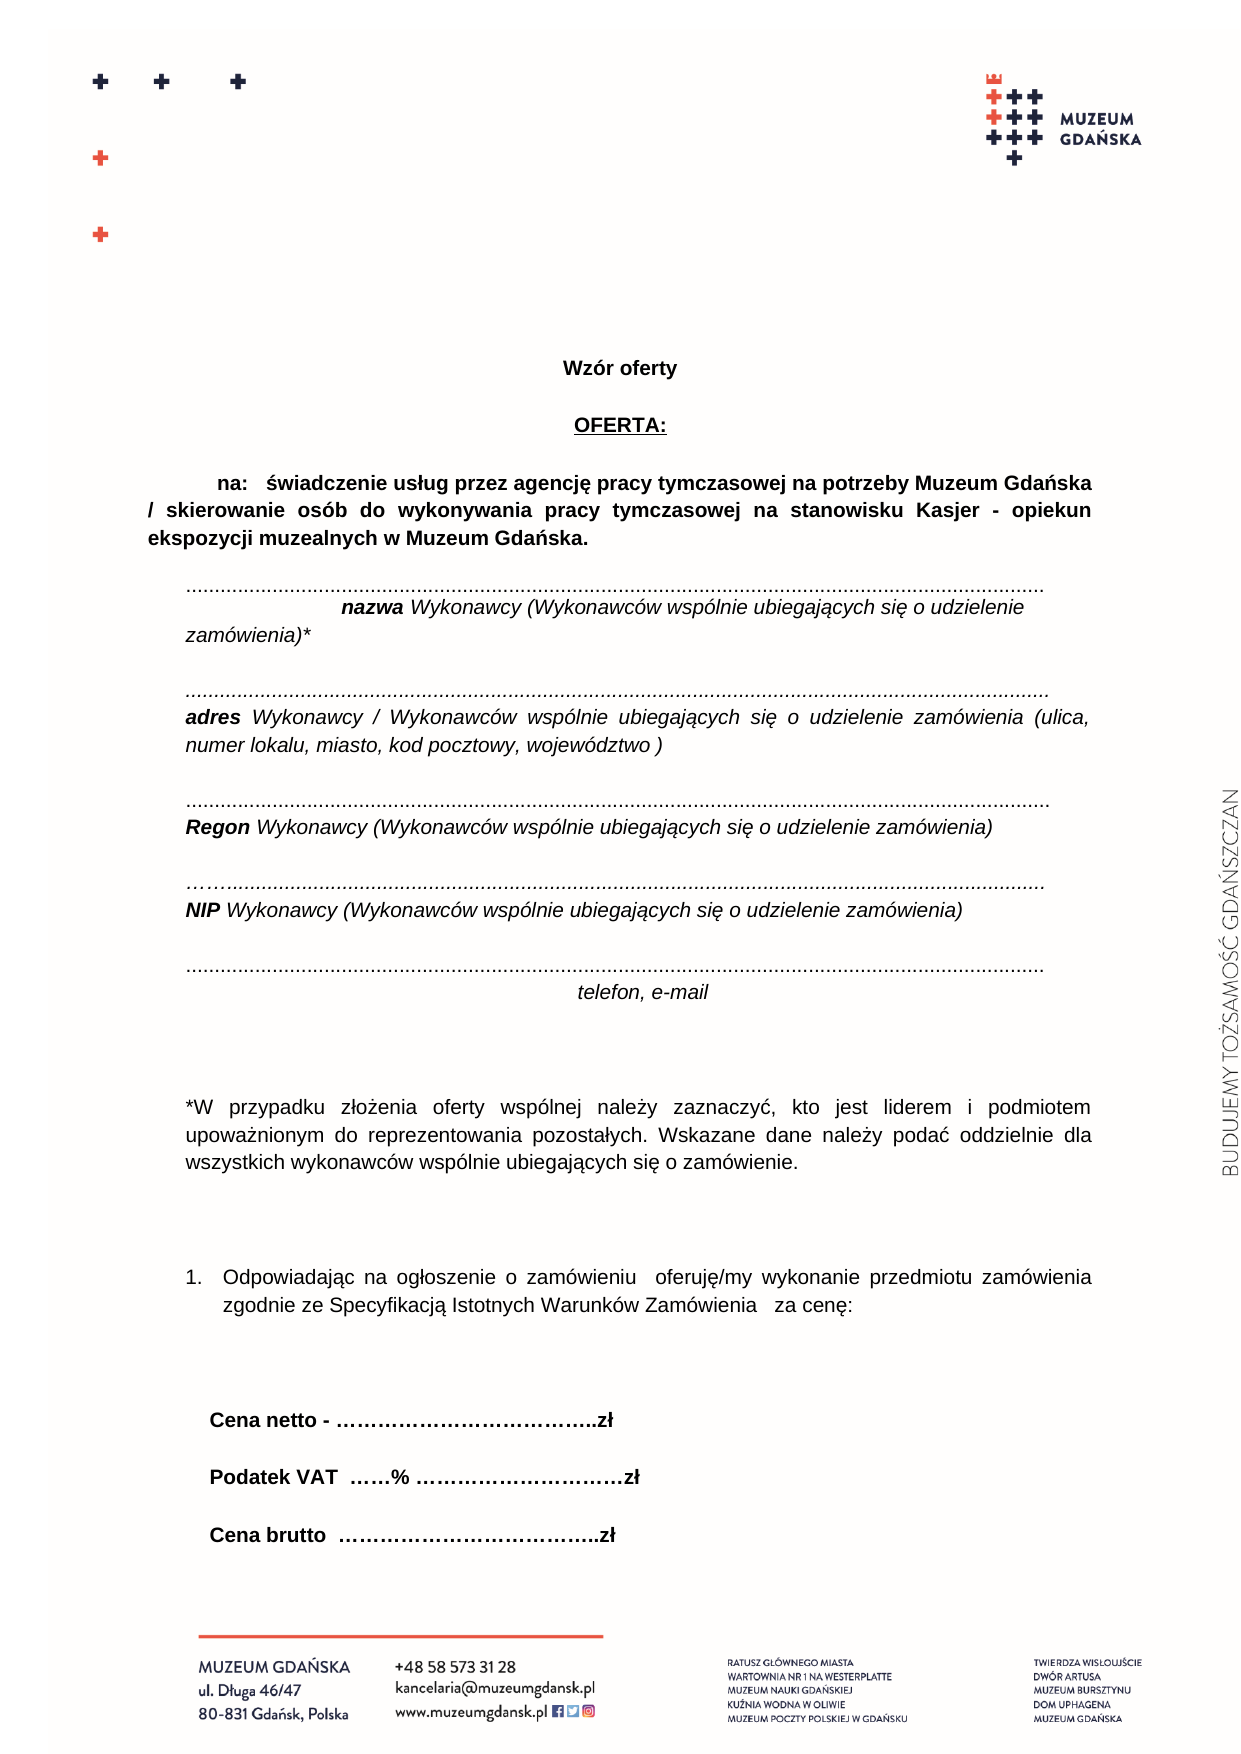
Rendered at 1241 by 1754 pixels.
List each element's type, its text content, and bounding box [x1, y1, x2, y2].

text Podatek VAT ……% …………………………zł [192, 1465, 1093, 1489]
text nazwa Wykonawcy (Wykonawców wspólnie ubiegających się o udzielenie zamówienia)* [185, 595, 1093, 646]
text ...................................................................................................................................................... Regon Wykonawcy (Wykonawców wspólnie ubiegających się o udzielenie zamówienia) [185, 787, 1093, 839]
text Cena netto - ………………………………..zł [192, 1407, 1093, 1431]
text na: świadczenie usług przez agencję pracy tymczasowej na potrzeby Muzeum Gdańska / skierowanie osób do wykonywania pracy tymczasowej na stanowisku Kasjer - opiekun ekspozycji muzealnych w Muzeum Gdańska. [148, 470, 1093, 549]
picture [48, 29, 1241, 1754]
list Odpowiadając na ogłoszenie o zamówieniu oferuję/my wykonanie przedmiotu zamówienia zgodnie ze Specyfikacją Istotnych Warunków Zamówienia za cenę: [185, 1265, 1093, 1316]
text *W przypadku złożenia oferty wspólnej należy zaznaczyć, kto jest liderem i podmiotem upoważnionym do reprezentowania pozostałych. Wskazane dane należy podać oddzielnie dla wszystkich wykonawców wspólnie ubiegających się o zamówienie. [185, 1095, 1093, 1174]
text Cena brutto ………………………………..zł [192, 1522, 1093, 1546]
text OFERTA: [148, 413, 1093, 437]
text …….............................................................................................................................................. NIP Wykonawcy (Wykonawców wspólnie ubiegających się o udzielenie zamówienia) [185, 870, 1093, 921]
text ...................................................................................................................................................... adres Wykonawcy / Wykonawców wspólnie ubiegających się o udzielenie zamówienia (ulica, numer lokalu, miasto, kod pocztowy, województwo ) [185, 677, 1093, 756]
text Wzór oferty [148, 355, 1093, 379]
text ..................................................................................................................................................... [185, 952, 1093, 976]
text telefon, e-mail [185, 980, 1093, 1004]
